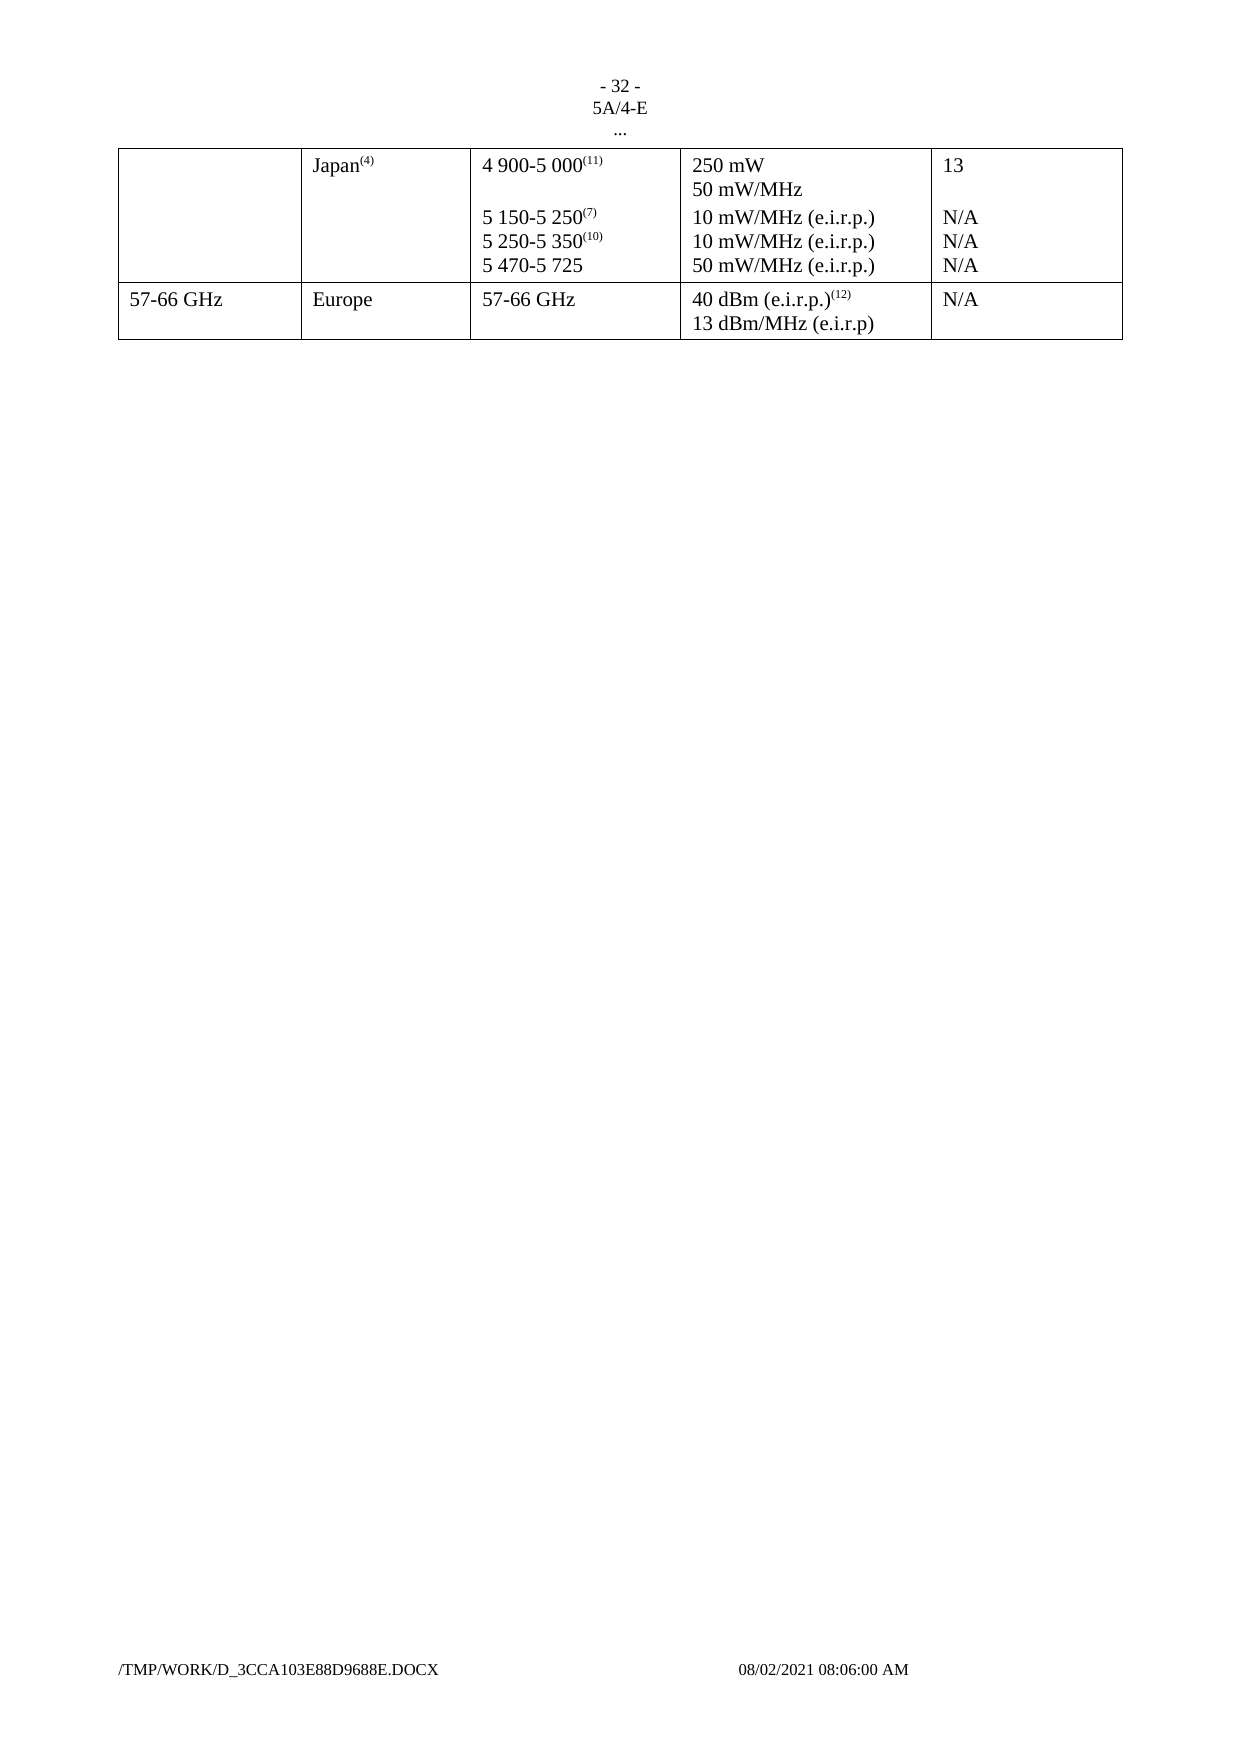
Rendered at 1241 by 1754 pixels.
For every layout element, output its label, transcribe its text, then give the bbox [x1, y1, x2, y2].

table_cell 40 dBm (e.i.r.p.)(12) 13 dBm/MHz (e.i.r.p) [681, 283, 931, 339]
table_cell Japan(4) [302, 149, 470, 282]
table_cell N/A [932, 283, 1122, 339]
table_cell 13 N/A N/A N/A [932, 149, 1122, 282]
table_cell [119, 149, 301, 282]
table_cell 4 900-5 000(11) 5 150-5 250(7) 5 250-5 350(10) 5 470-5 725 [471, 149, 680, 282]
table_cell 57-66 GHz [119, 283, 301, 339]
table_cell 57-66 GHz [471, 283, 680, 339]
table_cell 250 mW 50 mW/MHz 10 mW/MHz (e.i.r.p.) 10 mW/MHz (e.i.r.p.) 50 mW/MHz (e.i.r.p.) [681, 149, 931, 282]
table_cell Europe [302, 283, 470, 339]
